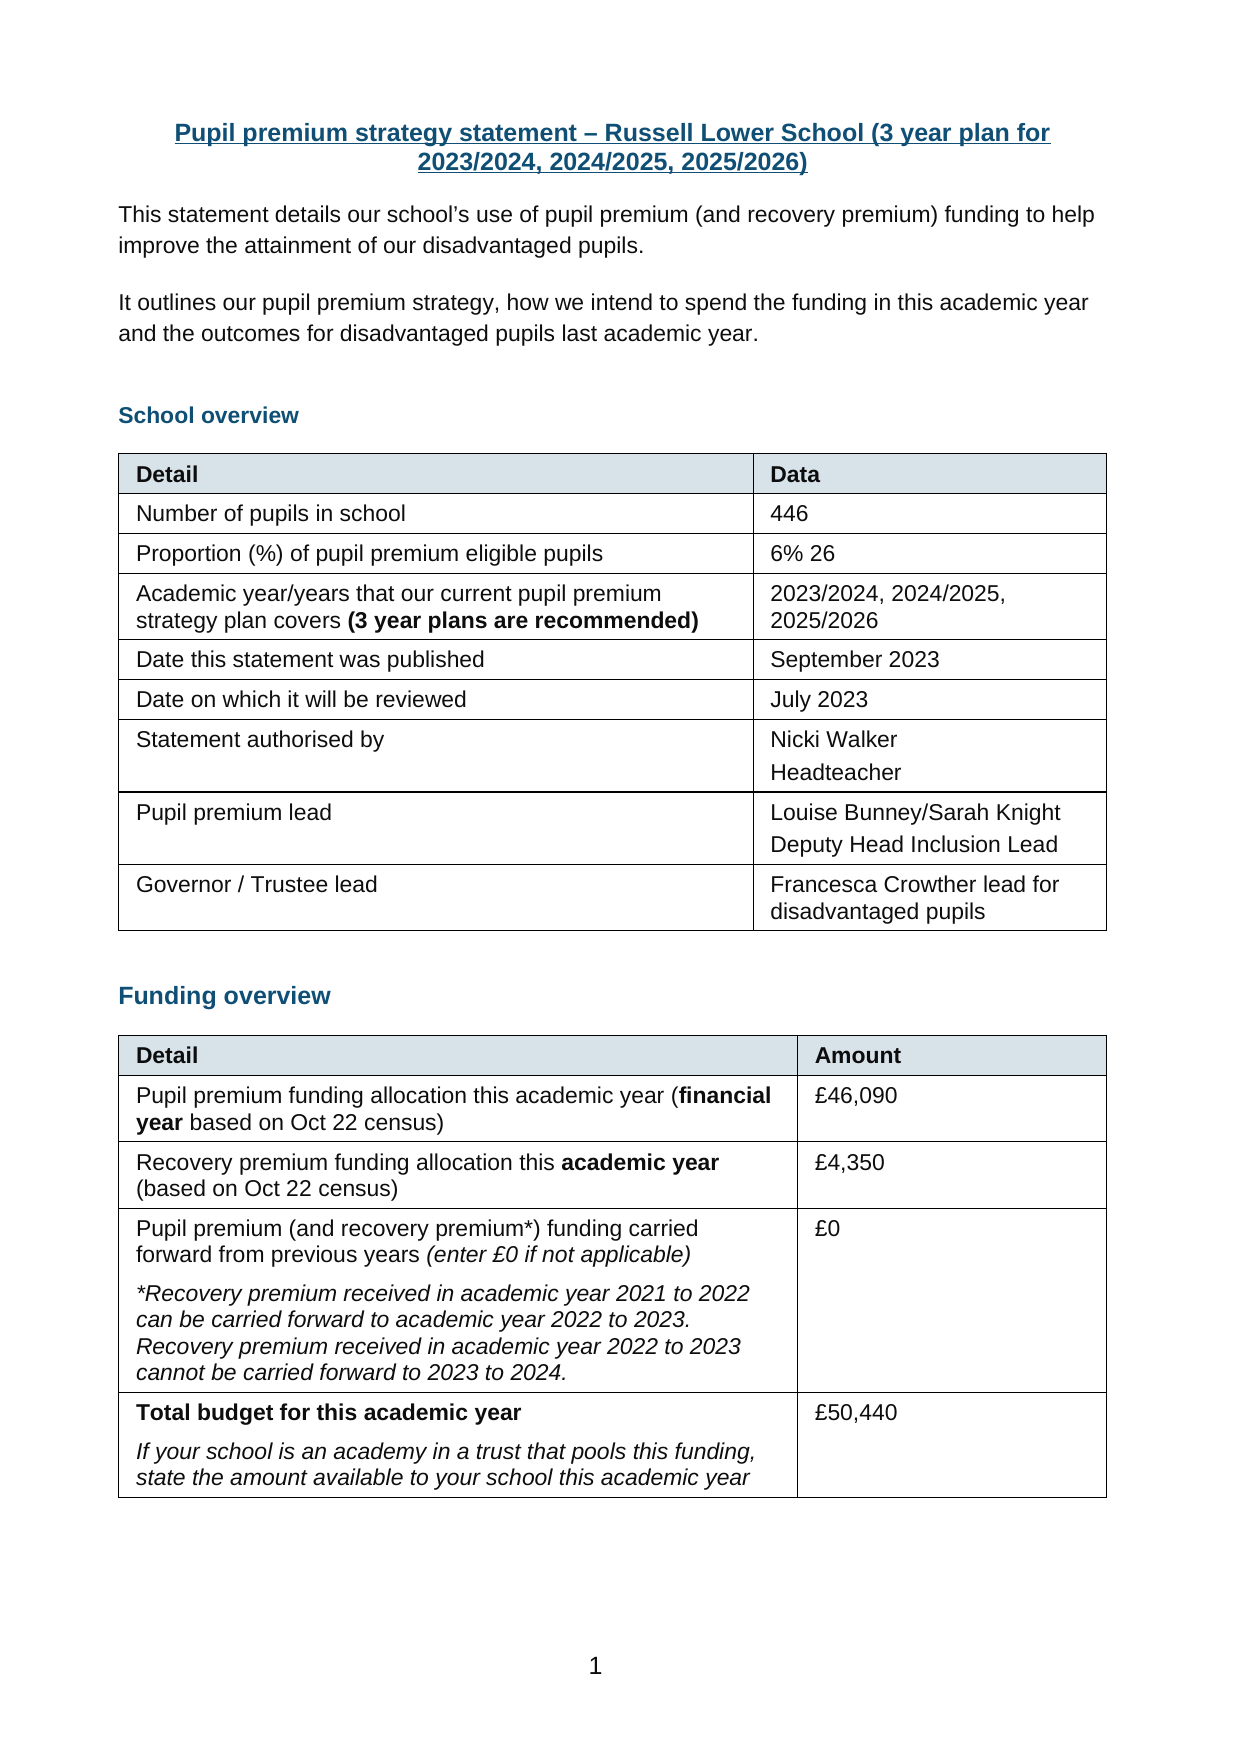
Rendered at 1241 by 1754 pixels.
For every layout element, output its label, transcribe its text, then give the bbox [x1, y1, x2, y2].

table_cell Proportion (%) of pupil premium eligible pupils [119, 534, 753, 573]
table_cell 2023/2024, 2024/2025, 2025/2026 [754, 574, 1106, 639]
table_cell Pupil premium (and recovery premium*) funding carried forward from previous years (enter £0 if not applicable) *Recovery premium received in academic year 2021 to 2022 can be carried forward to academic year 2022 to 2023. Recovery premium received in academic year 2022 to 2023 cannot be carried forward to 2023 to 2024. [119, 1209, 797, 1392]
table_cell Francesca Crowther lead for disadvantaged pupils [754, 865, 1106, 930]
table_cell September 2023 [754, 640, 1106, 679]
table_cell Nicki Walker Headteacher [754, 720, 1106, 791]
table_header Amount [798, 1036, 1106, 1075]
table_header Detail [119, 1036, 797, 1075]
table_cell £4,350 [798, 1142, 1106, 1207]
table_cell Recovery premium funding allocation this academic year (based on Oct 22 census) [119, 1142, 797, 1207]
table_cell July 2023 [754, 680, 1106, 719]
table_cell Pupil premium lead [119, 793, 753, 864]
table_cell £0 [798, 1209, 1106, 1392]
table_header Detail [119, 454, 753, 493]
table_cell 446 [754, 494, 1106, 533]
table_cell Statement authorised by [119, 720, 753, 791]
table_cell Academic year/years that our current pupil premium strategy plan covers (3 year plans are recommended) [119, 574, 753, 639]
subtitle Pupil premium strategy statement – Russell Lower School (3 year plan for 2023/2024, 2024/2025, 2025/2026) [118, 118, 1107, 176]
table_cell Louise Bunney/Sarah Knight Deputy Head Inclusion Lead [754, 793, 1106, 864]
table_cell 6% 26 [754, 534, 1106, 573]
table_cell Total budget for this academic year If your school is an academy in a trust that pools this funding, state the amount available to your school this academic year [119, 1393, 797, 1497]
text It outlines our pupil premium strategy, how we intend to spend the funding in this academic year and the outcomes for disadvantaged pupils last academic year. [118, 289, 1107, 347]
subtitle School overview [118, 402, 1107, 428]
table_cell £50,440 [798, 1393, 1106, 1497]
table_cell Pupil premium funding allocation this academic year (financial year based on Oct 22 census) [119, 1076, 797, 1141]
table_cell Governor / Trustee lead [119, 865, 753, 930]
subtitle Funding overview [118, 981, 1107, 1010]
text This statement details our school’s use of pupil premium (and recovery premium) funding to help improve the attainment of our disadvantaged pupils. [118, 201, 1107, 258]
table_cell £46,090 [798, 1076, 1106, 1141]
table_header Data [754, 454, 1106, 493]
table_cell Date on which it will be reviewed [119, 680, 753, 719]
table_cell Number of pupils in school [119, 494, 753, 533]
table_cell Date this statement was published [119, 640, 753, 679]
